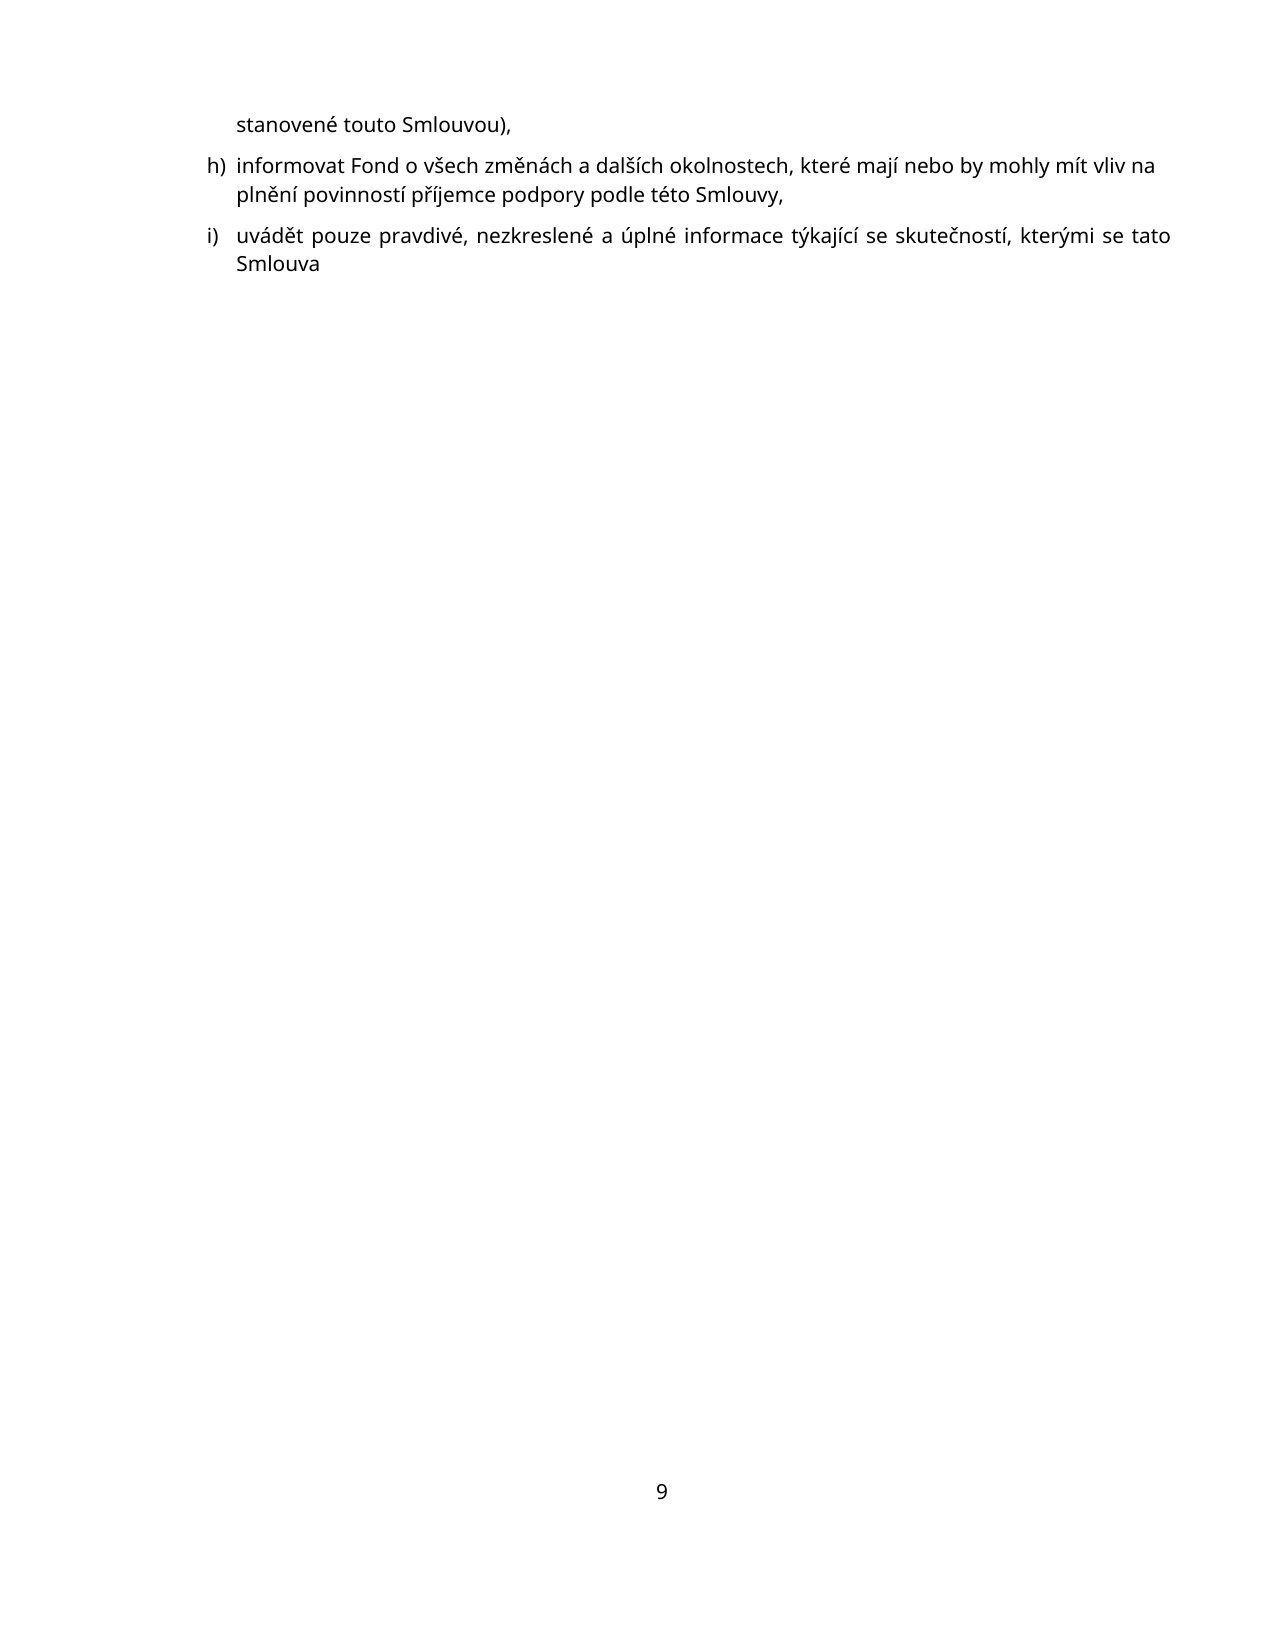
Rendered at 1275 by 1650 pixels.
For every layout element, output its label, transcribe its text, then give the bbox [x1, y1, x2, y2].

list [207, 110, 1157, 139]
list uvádět pouze pravdivé, nezkreslené a úplné informace týkající se skutečností, kterými se tato Smlouva [207, 221, 1171, 278]
list informovat Fond o všech změnách a dalších okolnostech, které mají nebo by mohly mít vliv na plnění povinností příjemce podpory podle této Smlouvy, [207, 151, 1157, 208]
